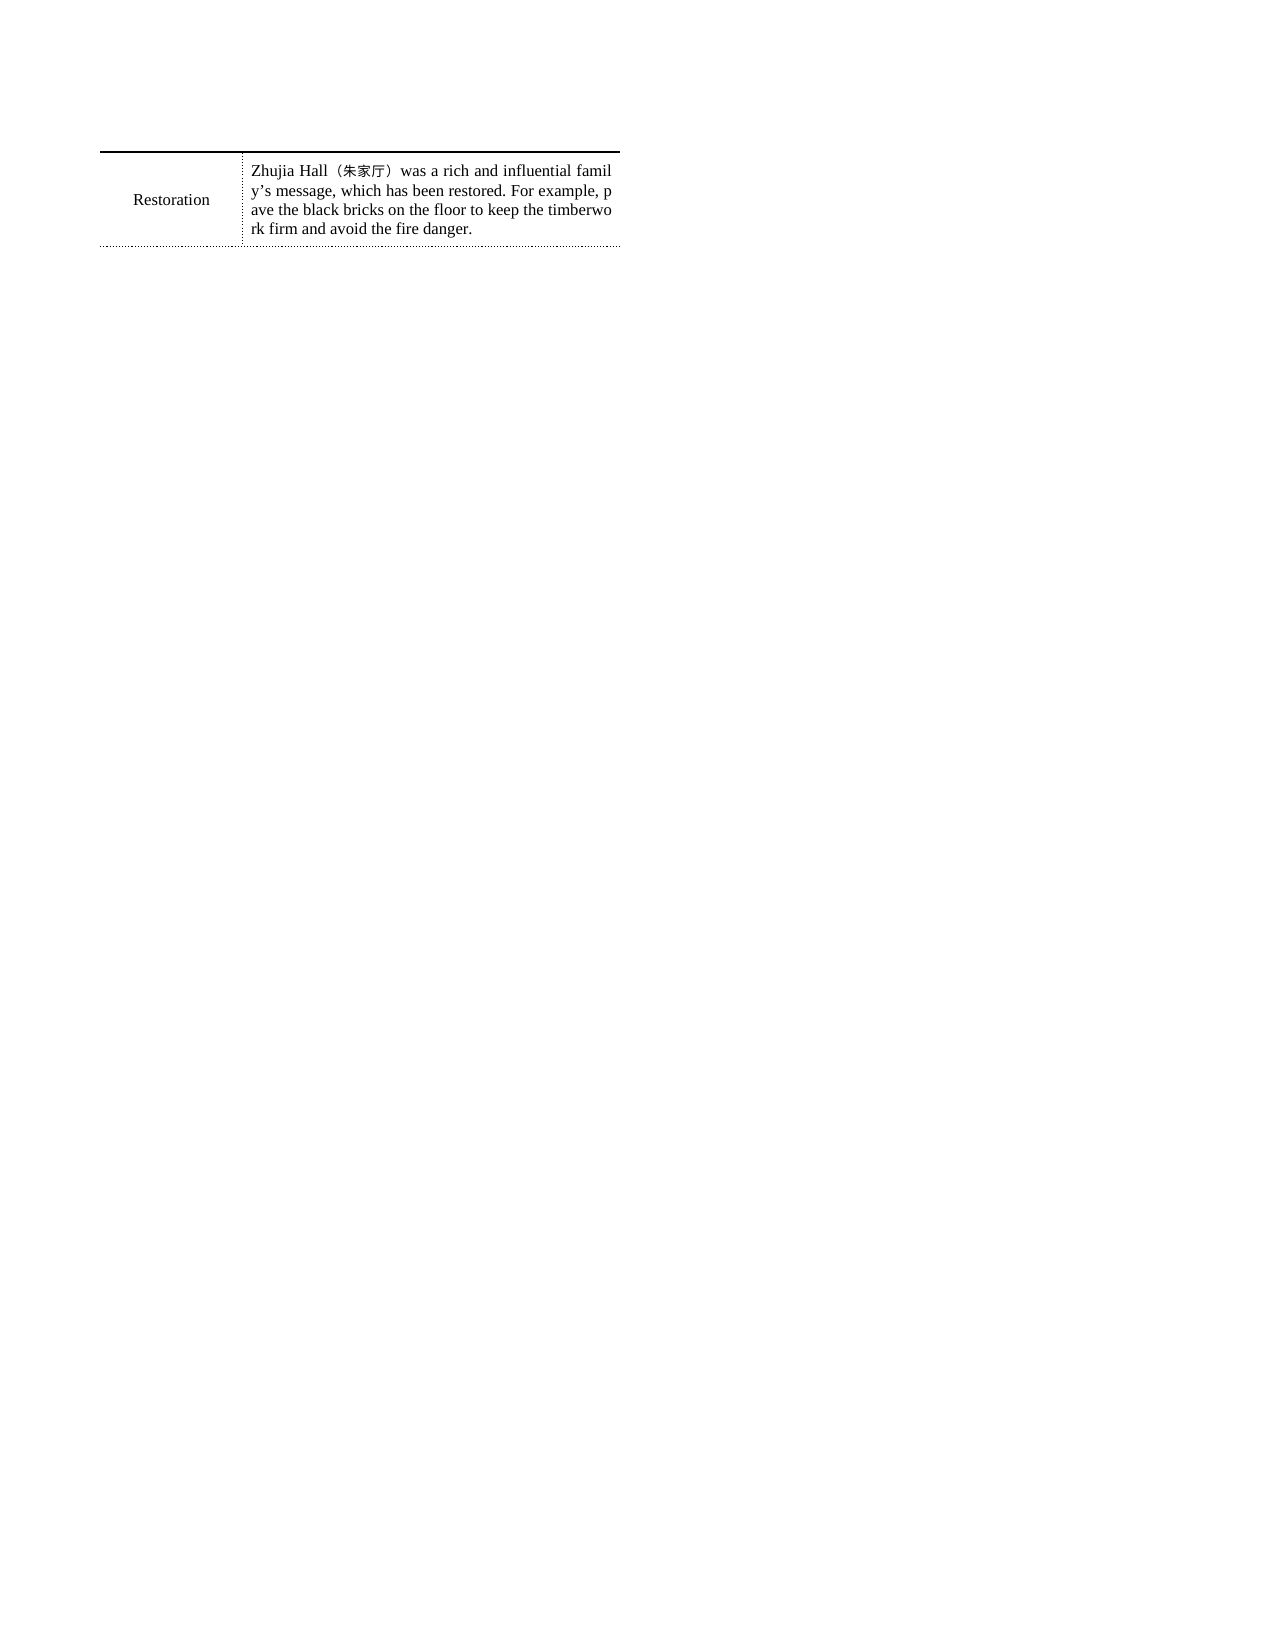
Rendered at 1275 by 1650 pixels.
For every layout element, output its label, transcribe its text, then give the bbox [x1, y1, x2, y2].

table_cell Zhujia Hall（朱家厅）was a rich and influential family’s message, which has been restored. For example, pave the black bricks on the floor to keep the timberwork firm and avoid the fire danger. [243, 153, 620, 246]
table_cell Restoration [100, 153, 242, 246]
